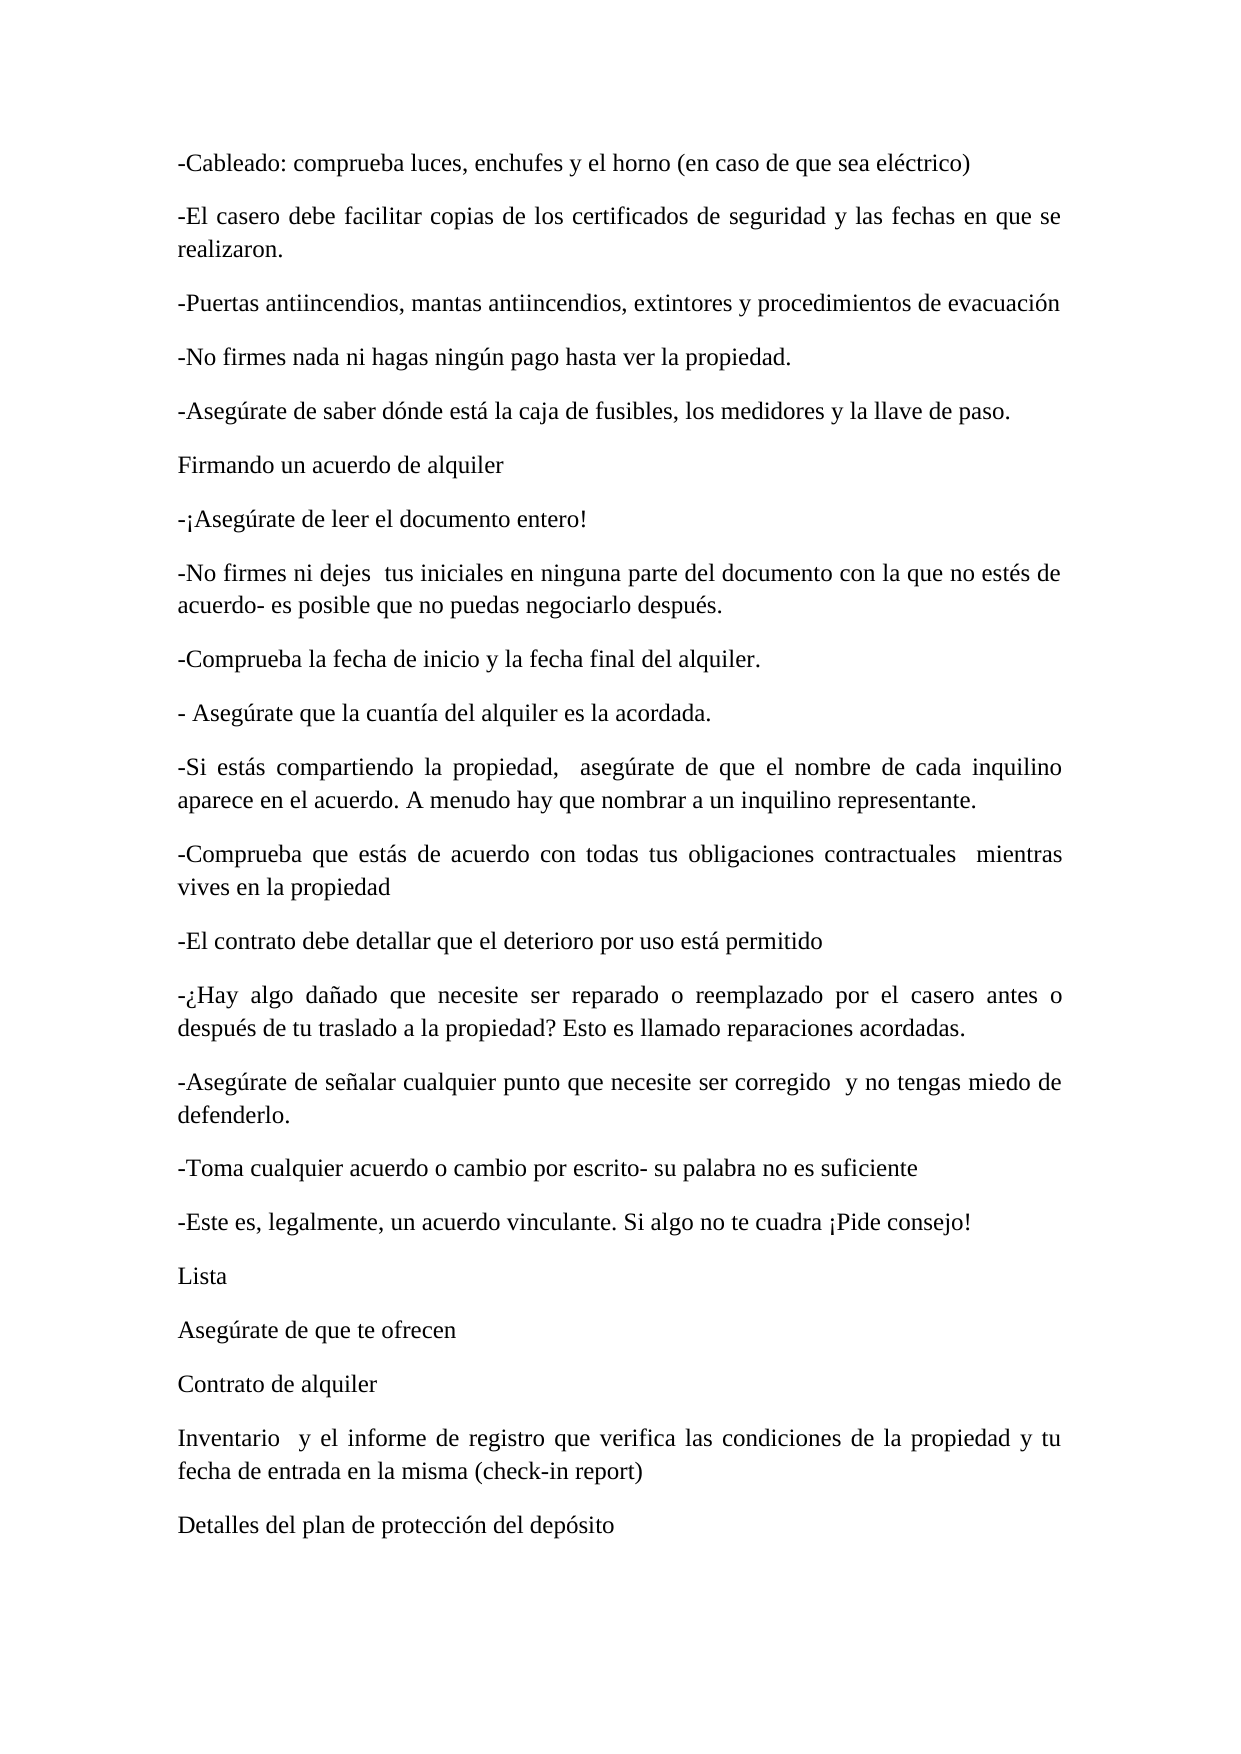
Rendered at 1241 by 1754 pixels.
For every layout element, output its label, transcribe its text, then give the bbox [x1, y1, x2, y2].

text -Este es, legalmente, un acuerdo vinculante. Si algo no te cuadra ¡Pide consejo! [177, 1207, 1063, 1236]
text - Asegúrate que la cuantía del alquiler es la acordada. [177, 698, 1063, 727]
text Asegúrate de que te ofrecen [177, 1315, 1063, 1344]
text -Asegúrate de señalar cualquier punto que necesite ser corregido y no tengas miedo de defenderlo. [177, 1067, 1063, 1128]
text -Cableado: comprueba luces, enchufes y el horno (en caso de que sea eléctrico) [177, 148, 1063, 176]
text -¿Hay algo dañado que necesite ser reparado o reemplazado por el casero antes o después de tu traslado a la propiedad? Esto es llamado reparaciones acordadas. [177, 980, 1063, 1042]
text -¡Asegúrate de leer el documento entero! [177, 504, 1063, 532]
text -Comprueba que estás de acuerdo con todas tus obligaciones contractuales mientras vives en la propiedad [177, 839, 1063, 901]
text -Toma cualquier acuerdo o cambio por escrito- su palabra no es suficiente [177, 1153, 1063, 1182]
text -Si estás compartiendo la propiedad, asegúrate de que el nombre de cada inquilino aparece en el acuerdo. A menudo hay que nombrar a un inquilino representante. [177, 752, 1063, 814]
text -Comprueba la fecha de inicio y la fecha final del alquiler. [177, 644, 1063, 673]
text -El casero debe facilitar copias de los certificados de seguridad y las fechas en que se realizaron. [177, 201, 1063, 263]
text Contrato de alquiler [177, 1369, 1063, 1398]
text -No firmes nada ni hagas ningún pago hasta ver la propiedad. [177, 342, 1063, 371]
text -Asegúrate de saber dónde está la caja de fusibles, los medidores y la llave de paso. [177, 396, 1063, 425]
text Inventario y el informe de registro que verifica las condiciones de la propiedad y tu fecha de entrada en la misma (check-in report) [177, 1423, 1063, 1484]
text Lista [177, 1261, 1063, 1290]
text -El contrato debe detallar que el deterioro por uso está permitido [177, 926, 1063, 955]
text Firmando un acuerdo de alquiler [177, 450, 1063, 479]
text -No firmes ni dejes tus iniciales en ninguna parte del documento con la que no estés de acuerdo- es posible que no puedas negociarlo después. [177, 558, 1063, 619]
text -Puertas antiincendios, mantas antiincendios, extintores y procedimientos de evacuación [177, 288, 1063, 317]
text Detalles del plan de protección del depósito [177, 1510, 1063, 1538]
